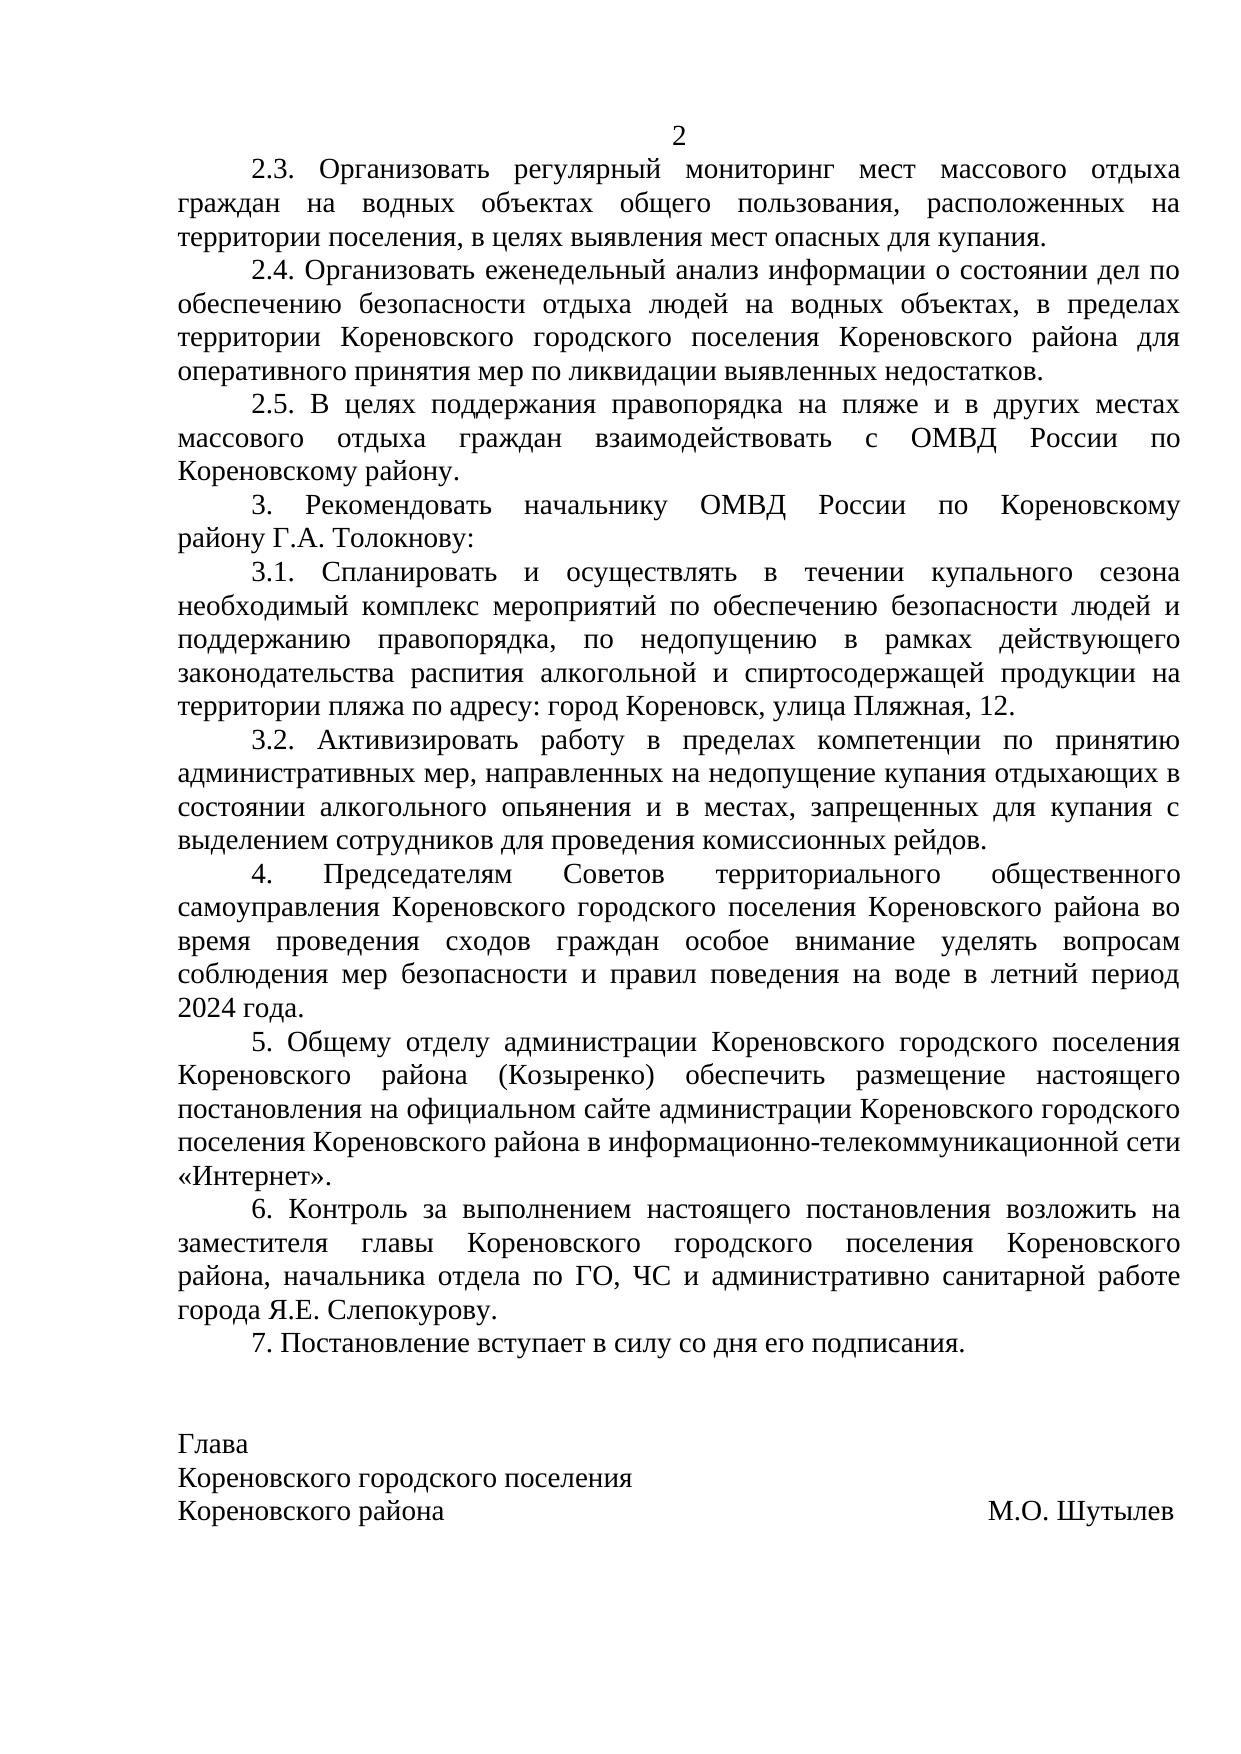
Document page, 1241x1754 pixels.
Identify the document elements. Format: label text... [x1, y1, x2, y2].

text Кореновского городского поселения [177, 1460, 1181, 1493]
text 3.2. Активизировать работу в пределах компетенции по принятию административных мер, направленных на недопущение купания отдыхающих в состоянии алкогольного опьянения и в местах, запрещенных для купания с выделением сотрудников для проведения комиссионных рейдов. [177, 722, 1181, 856]
text Кореновского района М.О. Шутылев [177, 1493, 1181, 1527]
text 3. Рекомендовать начальнику ОМВД России по Кореновскому району Г.А. Толокнову: [177, 487, 1181, 554]
text Глава [177, 1426, 1181, 1460]
text 5. Общему отделу администрации Кореновского городского поселения Кореновского района (Козыренко) обеспечить размещение настоящего постановления на официальном сайте администрации Кореновского городского поселения Кореновского района в информационно-телекоммуникационной сети «Интернет». [177, 1024, 1181, 1191]
text 4. Председателям Советов территориального общественного самоуправления Кореновского городского поселения Кореновского района во время проведения сходов граждан особое внимание уделять вопросам соблюдения мер безопасности и правил поведения на воде в летний период 2024 года. [177, 856, 1181, 1024]
text 3.1. Спланировать и осуществлять в течении купального сезона необходимый комплекс мероприятий по обеспечению безопасности людей и поддержанию правопорядка, по недопущению в рамках действующего законодательства распития алкогольной и спиртосодержащей продукции на территории пляжа по адресу: город Кореновск, улица Пляжная, 12. [177, 554, 1181, 722]
text 7. Постановление вступает в силу со дня его подписания. [177, 1326, 1181, 1359]
text 2.4. Организовать еженедельный анализ информации о состоянии дел по обеспечению безопасности отдыха людей на водных объектах, в пределах территории Кореновского городского поселения Кореновского района для оперативного принятия мер по ликвидации выявленных недостатков. [177, 252, 1181, 386]
text 2.3. Организовать регулярный мониторинг мест массового отдыха граждан на водных объектах общего пользования, расположенных на территории поселения, в целях выявления мест опасных для купания. [177, 152, 1181, 252]
text 6. Контроль за выполнением настоящего постановления возложить на заместителя главы Кореновского городского поселения Кореновского района, начальника отдела по ГО, ЧС и административно санитарной работе города Я.Е. Слепокурову. [177, 1191, 1181, 1326]
text 2.5. В целях поддержания правопорядка на пляже и в других местах массового отдыха граждан взаимодействовать с ОМВД России по Кореновскому району. [177, 386, 1181, 487]
